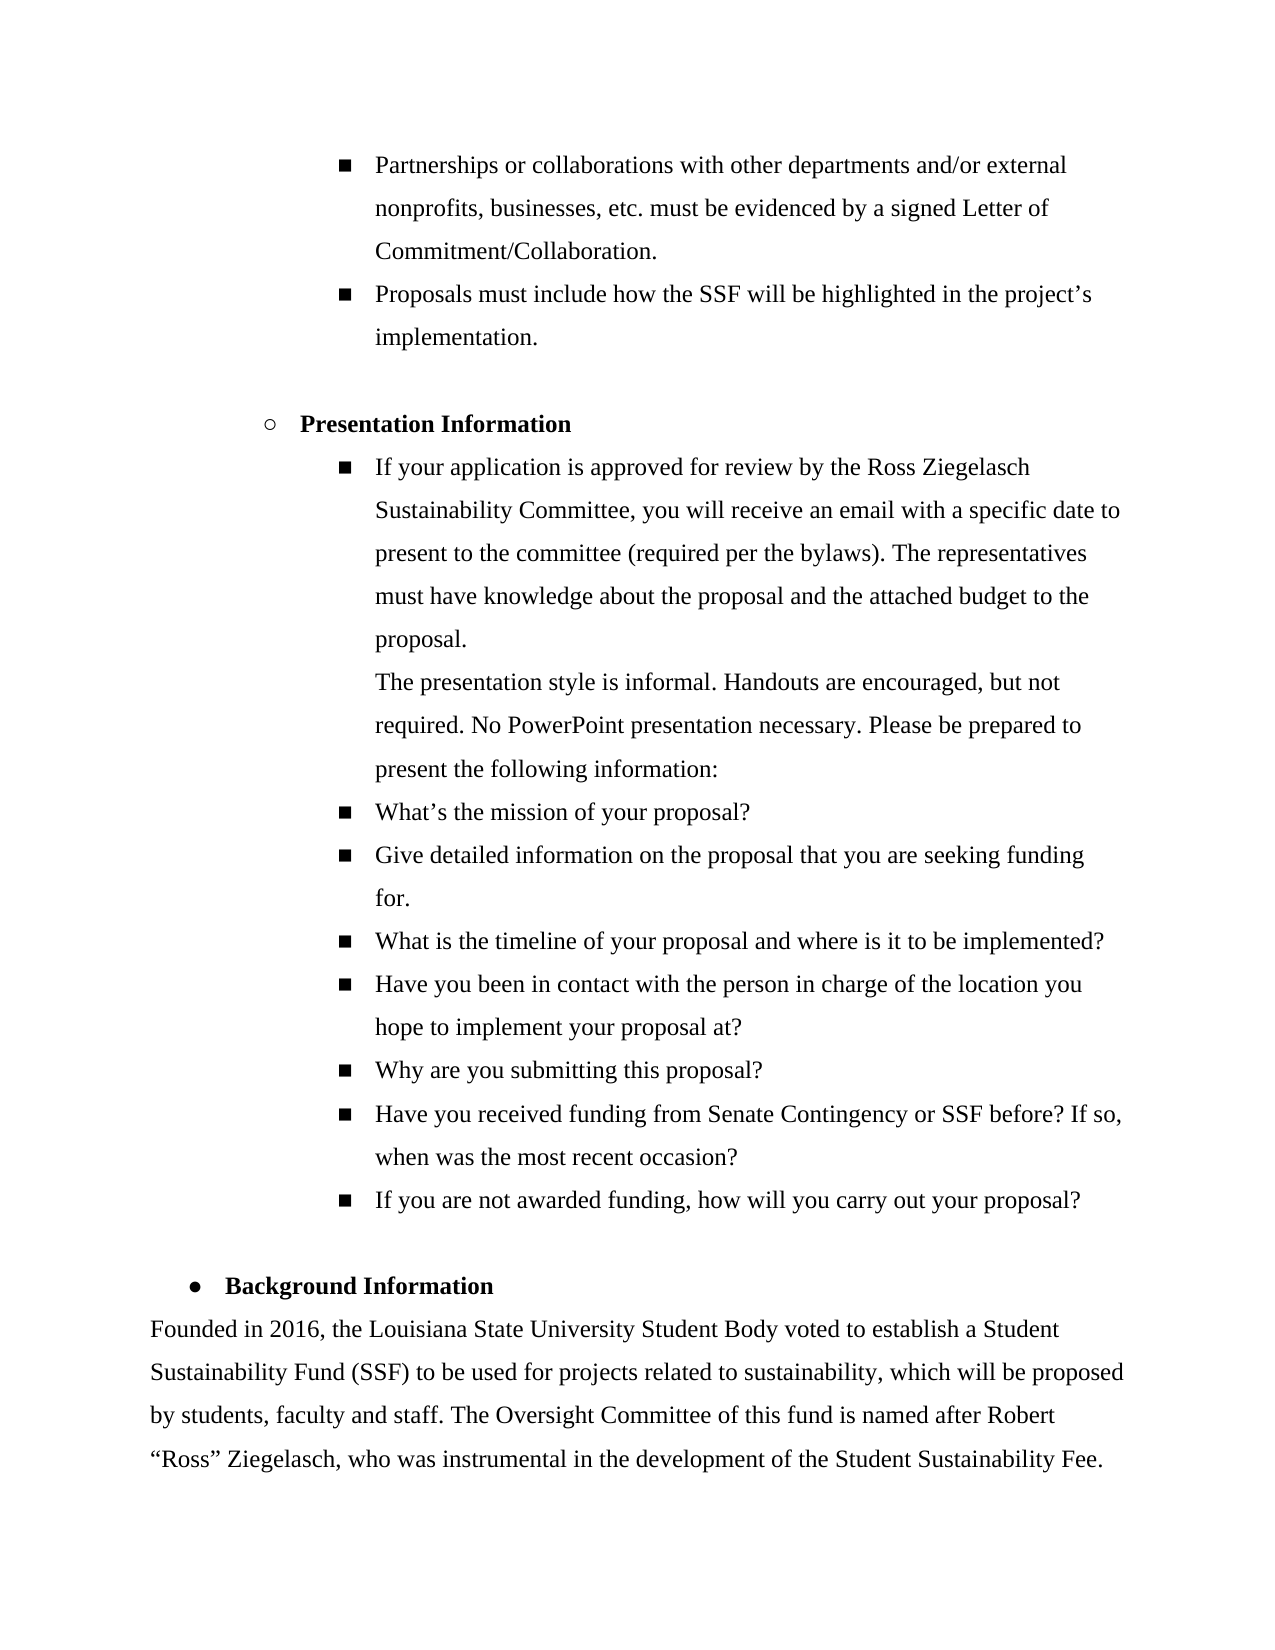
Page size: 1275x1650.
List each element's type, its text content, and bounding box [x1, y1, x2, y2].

list Partnerships or collaborations with other departments and/or external nonprofits, businesses, etc. must be evidenced by a signed Letter of Commitment/Collaboration. [337, 150, 1125, 265]
text The presentation style is informal. Handouts are encouraged, but not required. No PowerPoint presentation necessary. Please be prepared to present the following information: [375, 667, 1125, 782]
list Have you received funding from Senate Contingency or SSF before? If so, when was the most recent occasion? [337, 1099, 1125, 1171]
list What is the timeline of your proposal and where is it to be implemented? [337, 926, 1125, 955]
list If your application is approved for review by the Ross Ziegelasch Sustainability Committee, you will receive an email with a specific date to present to the committee (required per the bylaws). The representatives must have knowledge about the proposal and the attached budget to the proposal. [337, 452, 1125, 653]
list Why are you submitting this proposal? [337, 1056, 1125, 1084]
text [150, 1314, 1125, 1472]
list Have you been in contact with the person in charge of the location you hope to implement your proposal at? [337, 969, 1125, 1041]
list Background Information [187, 1271, 1125, 1300]
list If you are not awarded funding, how will you carry out your proposal? [337, 1185, 1125, 1214]
list Give detailed information on the proposal that you are seeking funding for. [337, 840, 1125, 912]
list Proposals must include how the SSF will be highlighted in the project’s implementation. [337, 279, 1125, 351]
list What’s the mission of your proposal? [337, 797, 1125, 826]
list Presentation Information [262, 409, 1125, 437]
